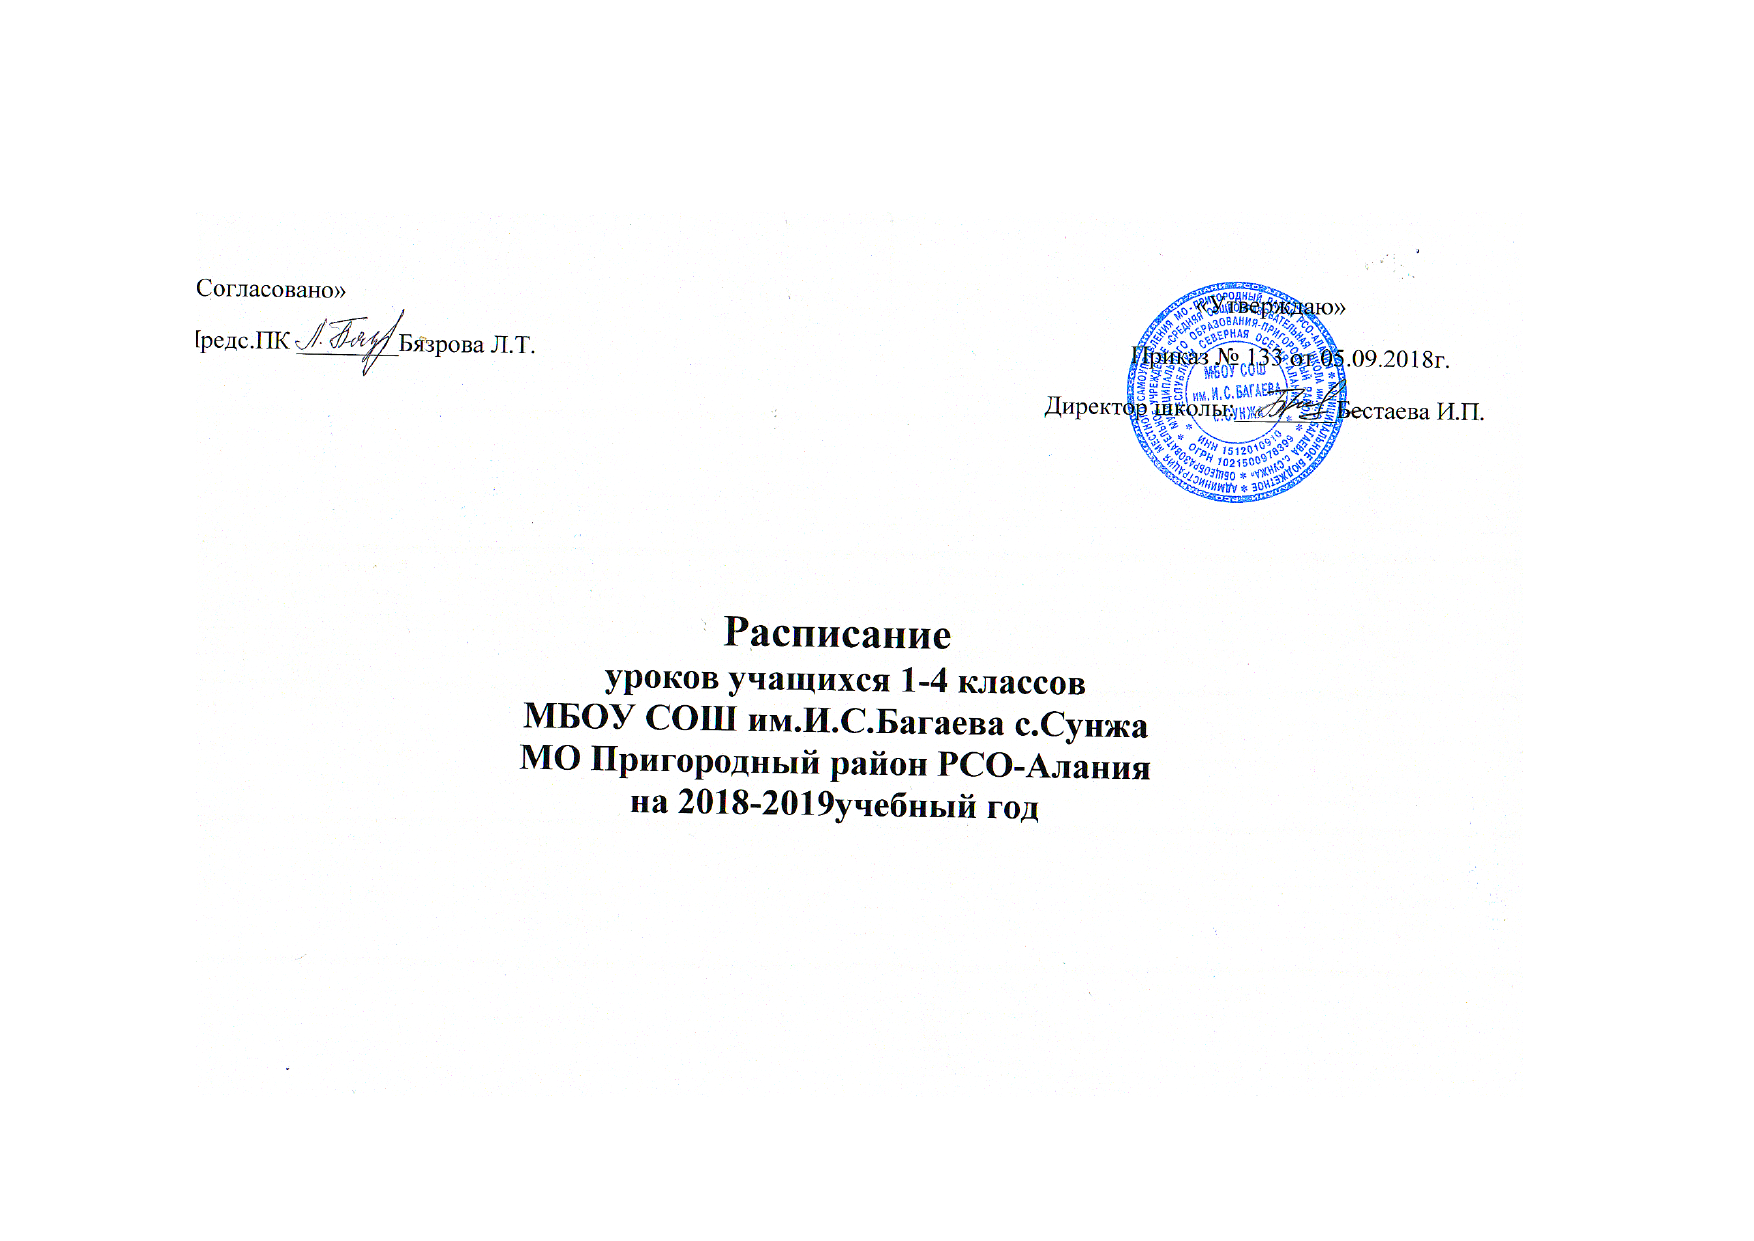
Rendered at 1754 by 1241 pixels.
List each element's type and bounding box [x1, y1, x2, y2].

picture [186, 212, 1523, 1097]
